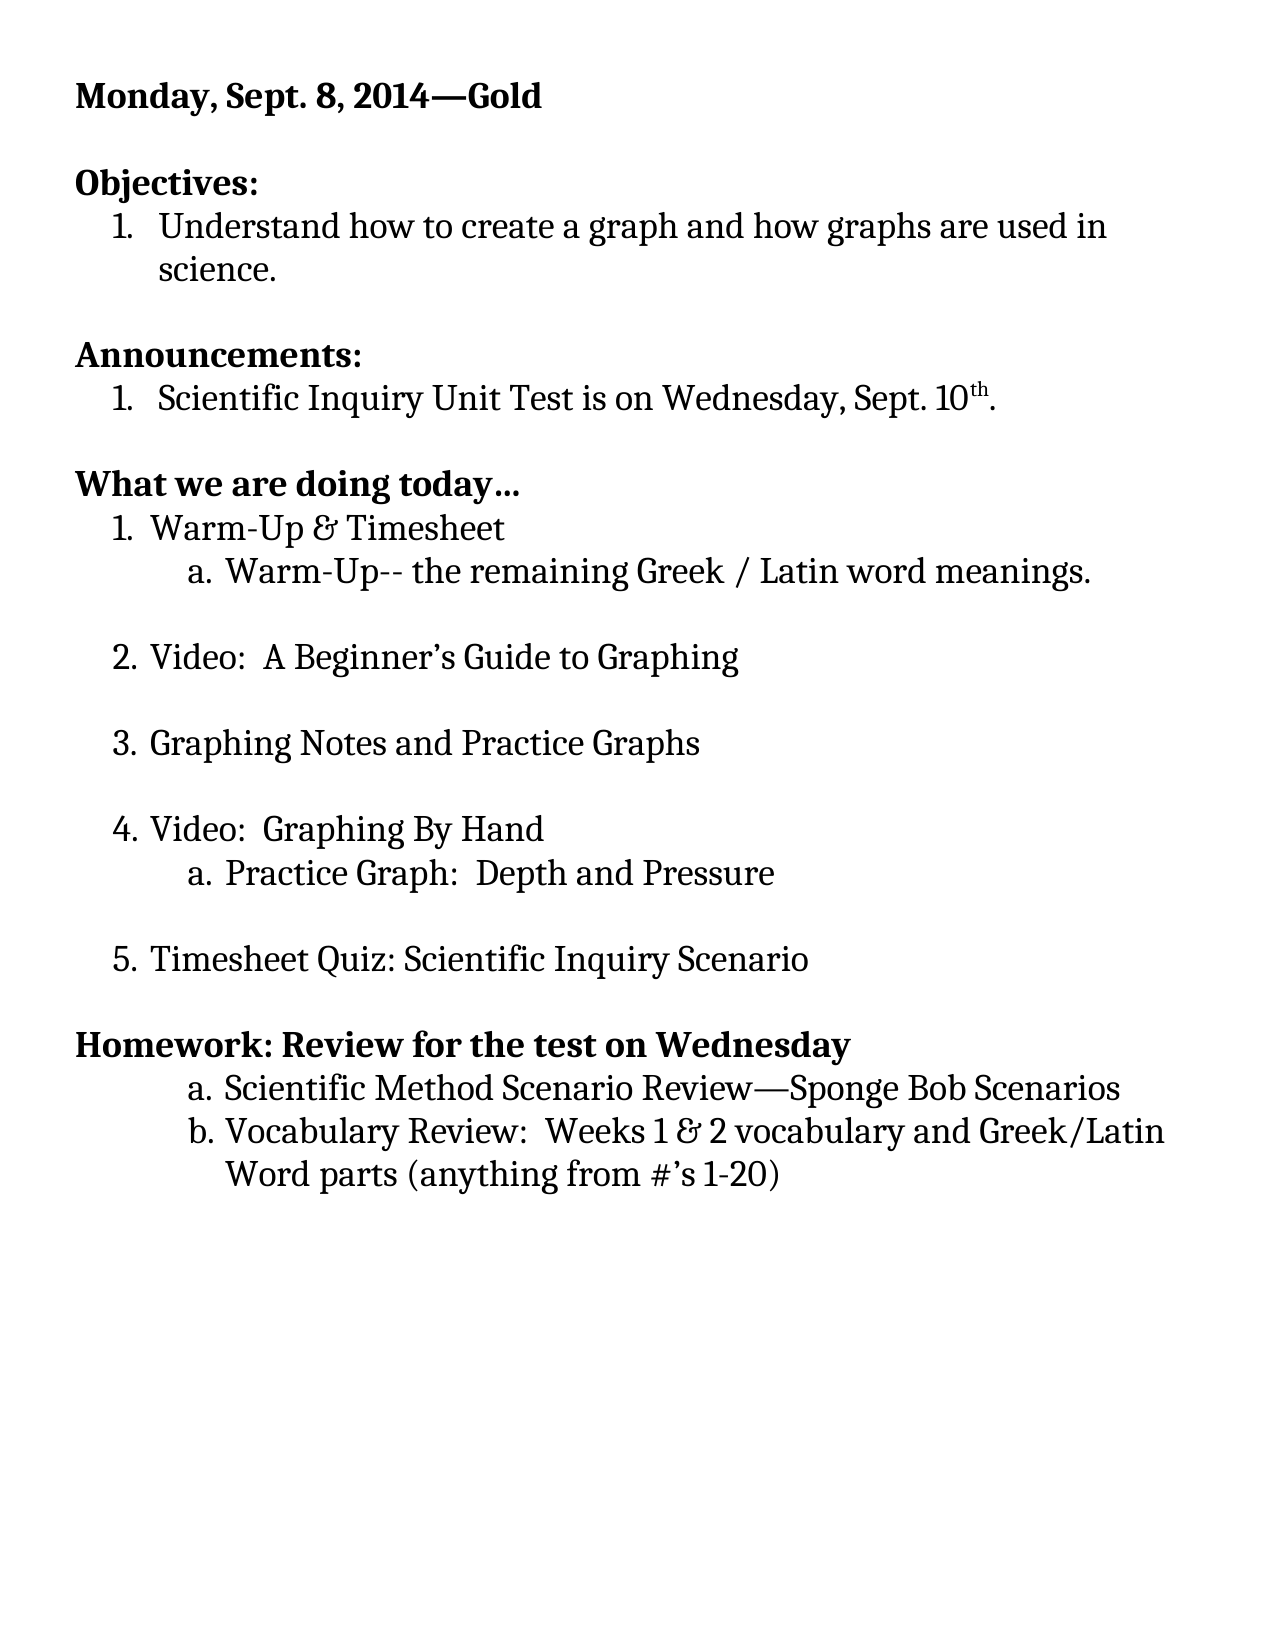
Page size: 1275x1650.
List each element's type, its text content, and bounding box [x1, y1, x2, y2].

list Understand how to create a graph and how graphs are used in science. [112, 204, 1200, 291]
list Video: Graphing By Hand [112, 808, 1200, 851]
list Video: A Beginner’s Guide to Graphing [112, 636, 1200, 679]
list Practice Graph: Depth and Pressure [187, 851, 1200, 894]
text Homework: Review for the test on Wednesday [75, 1024, 1200, 1067]
text Announcements: [75, 334, 1200, 377]
list Scientific Inquiry Unit Test is on Wednesday, Sept. 10th. [112, 377, 1200, 420]
text Monday, Sept. 8, 2014—Gold [75, 75, 1200, 118]
list Warm-Up-- the remaining Greek / Latin word meanings. [187, 549, 1200, 592]
list Timesheet Quiz: Scientific Inquiry Scenario [112, 937, 1200, 981]
list Vocabulary Review: Weeks 1 & 2 vocabulary and Greek/Latin Word parts (anything from #’s 1-20) [187, 1110, 1200, 1196]
list Warm-Up & Timesheet [112, 506, 1200, 549]
text What we are doing today… [75, 463, 1200, 506]
list Scientific Method Scenario Review—Sponge Bob Scenarios [187, 1067, 1200, 1110]
text Objectives: [75, 161, 1200, 204]
list Graphing Notes and Practice Graphs [112, 722, 1200, 765]
